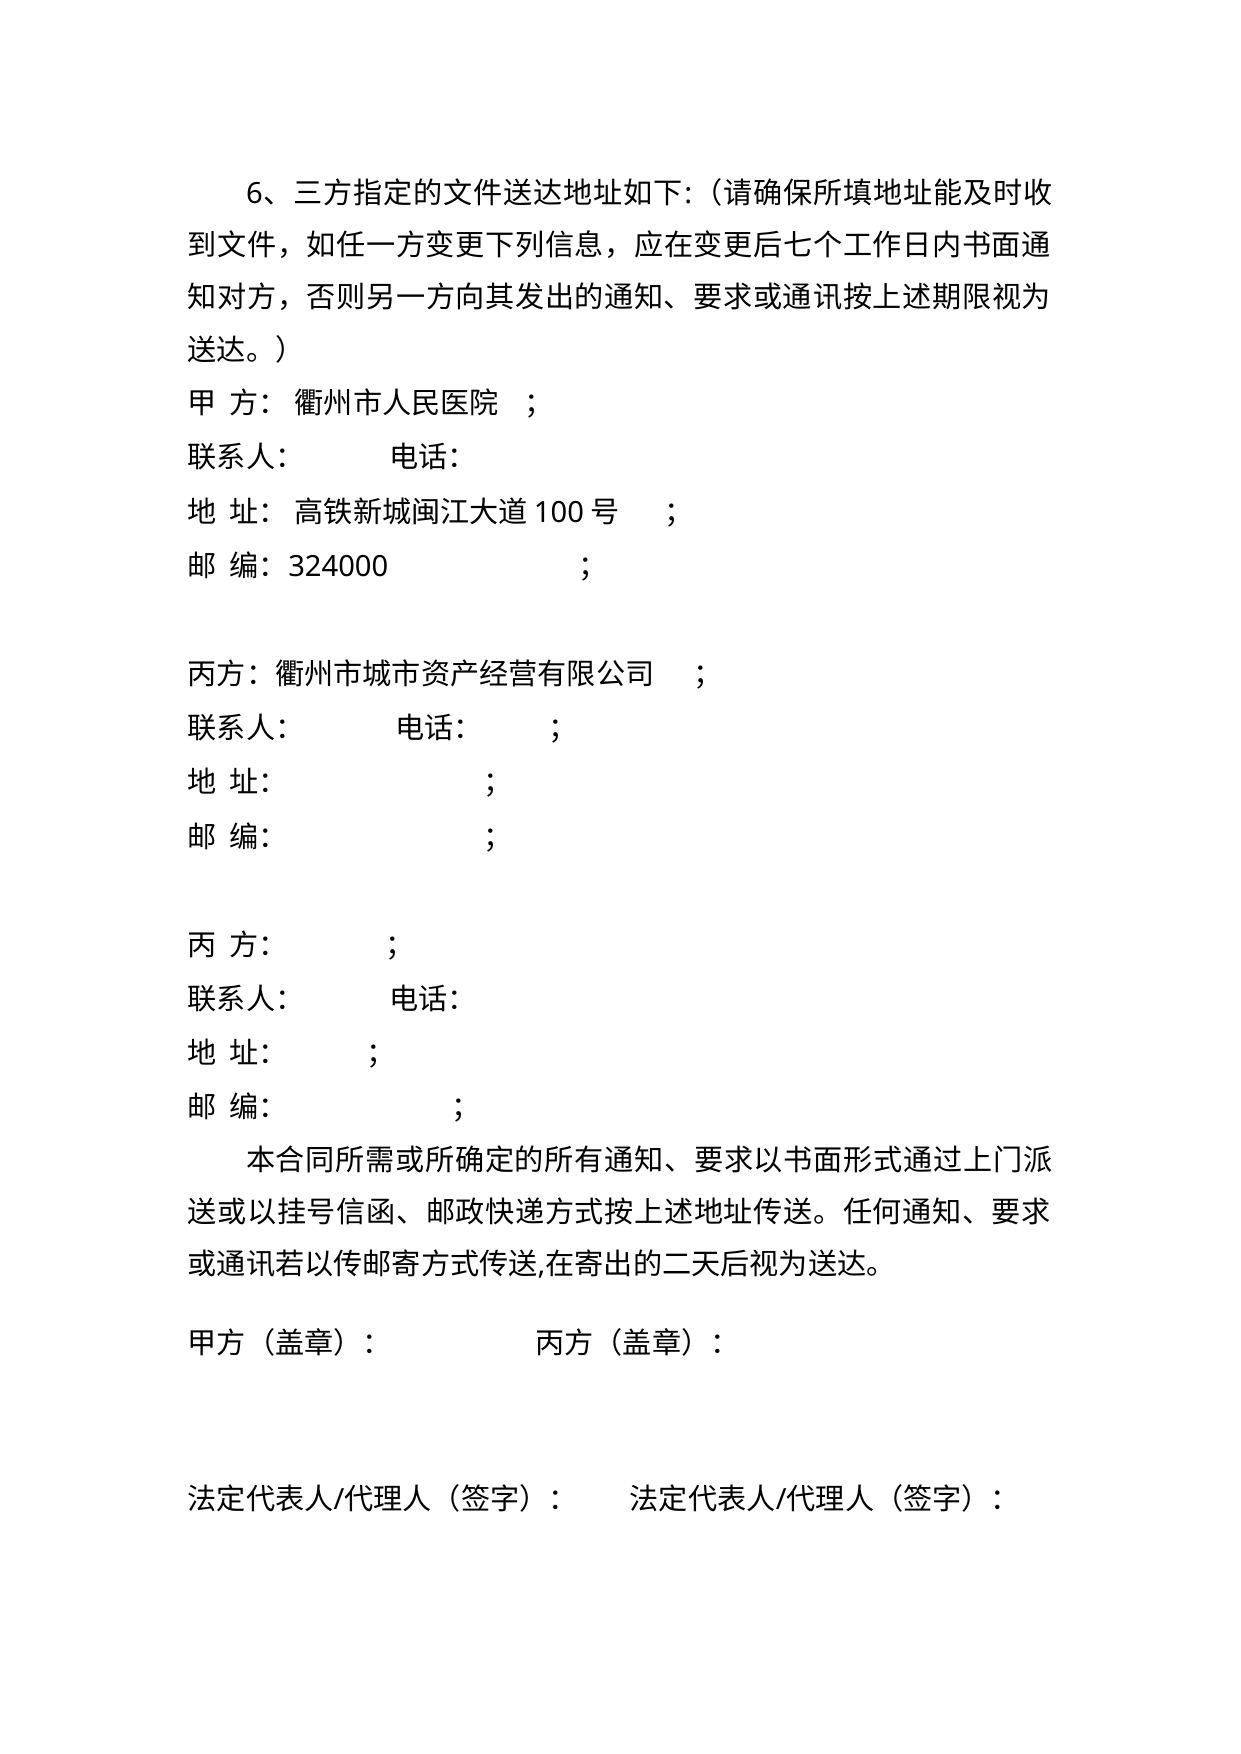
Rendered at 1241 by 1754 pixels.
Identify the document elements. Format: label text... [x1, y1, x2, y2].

text 6、三方指定的文件送达地址如下:（请确保所填地址能及时收到文件，如任一方变更下列信息，应在变更后七个工作日内书面通知对方，否则另一方向其发出的通知、要求或通讯按上述期限视为送达。） [187, 162, 1053, 370]
text 甲方（盖章）： 丙方（盖章）： [187, 1312, 1053, 1364]
text 丙方：衢州市城市资产经营有限公司 ； [187, 641, 1053, 695]
text 联系人： 电话： [187, 424, 1053, 479]
text 本合同所需或所确定的所有通知、要求以书面形式通过上门派送或以挂号信函、邮政快递方式按上述地址传送。任何通知、要求或通讯若以传邮寄方式传送,在寄出的二天后视为送达。 [187, 1129, 1053, 1285]
text 丙 方： ； [187, 912, 1053, 966]
text 联系人： 电话： ； [187, 695, 1053, 749]
text 地 址： ； [187, 1020, 1053, 1074]
text 邮 编： ； [187, 1074, 1053, 1129]
text 邮 编：324000 ； [187, 533, 1053, 587]
text 法定代表人/代理人（签字）： 法定代表人/代理人（签字）： [187, 1468, 1053, 1520]
text 地 址： 高铁新城闽江大道100号 ； [187, 479, 1053, 533]
text 甲 方： 衢州市人民医院 ； [187, 370, 1053, 424]
text 地 址： ； [187, 749, 1053, 804]
text 邮 编： ； [187, 804, 1053, 858]
text 联系人： 电话： [187, 966, 1053, 1020]
